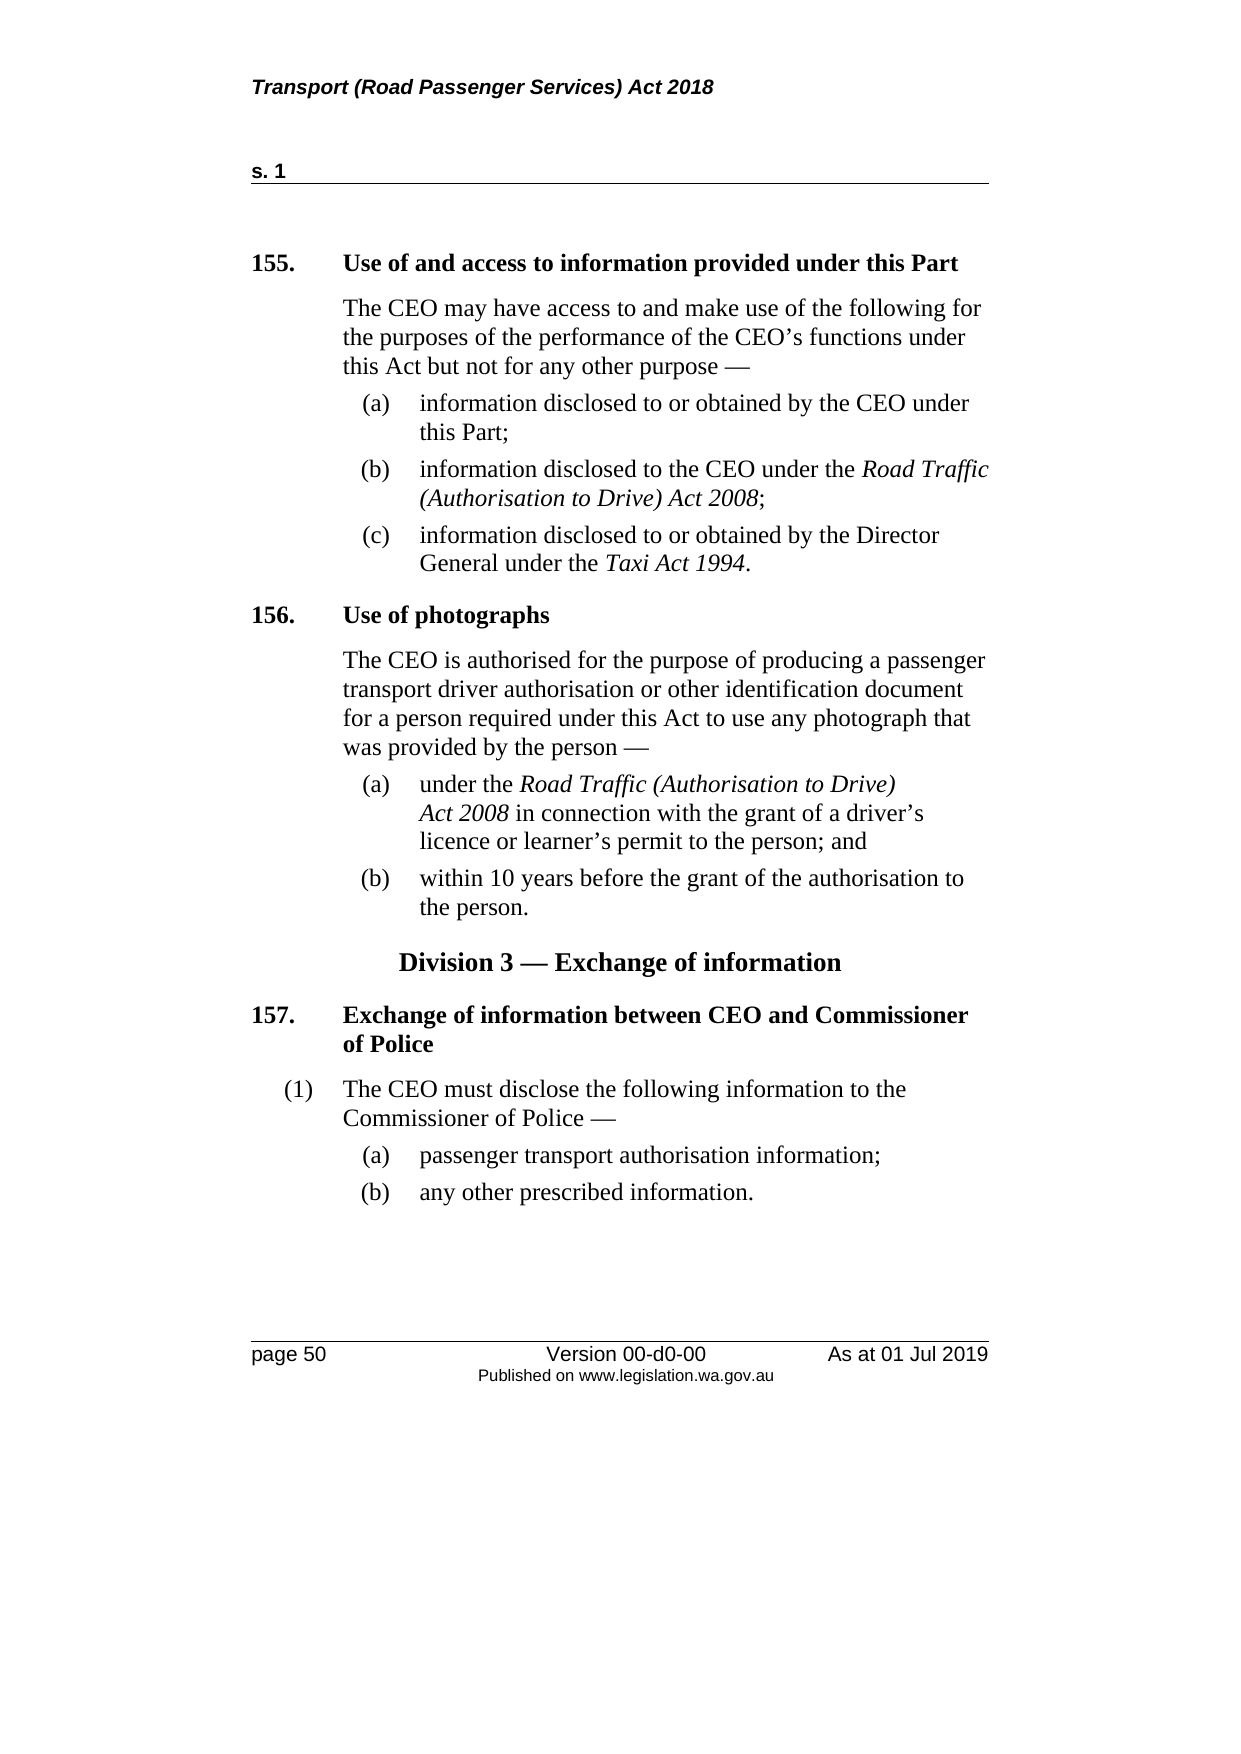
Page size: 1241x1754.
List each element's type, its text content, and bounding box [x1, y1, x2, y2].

text The CEO is authorised for the purpose of producing a passenger transport driver authorisation or other identification document for a person required under this Act to use any photograph that was provided by the person — [251, 646, 989, 761]
subtitle 157. Exchange of information between CEO and Commissioner of Police [251, 1000, 989, 1057]
text (b) within 10 years before the grant of the authorisation to the person. [251, 863, 989, 921]
text (b) any other prescribed information. [251, 1177, 989, 1206]
text (a) passenger transport authorisation information; [251, 1140, 989, 1169]
subtitle 156. Use of photographs [251, 600, 989, 629]
text The CEO may have access to and make use of the following for the purposes of the performance of the CEO’s functions under this Act but not for any other purpose — [251, 293, 989, 380]
text (c) information disclosed to or obtained by the Director General under the Taxi Act 1994. [251, 520, 989, 577]
subtitle 155. Use of and access to information provided under this Part [251, 248, 989, 277]
subtitle Division 3 — Exchange of information [251, 946, 989, 977]
text (a) information disclosed to or obtained by the CEO under this Part; [251, 388, 989, 446]
text (b) information disclosed to the CEO under the Road Traffic (Authorisation to Drive) Act 2008; [251, 454, 989, 511]
text (1) The CEO must disclose the following information to the Commissioner of Police — [251, 1074, 989, 1132]
text (a) under the Road Traffic (Authorisation to Drive) Act 2008 in connection with the grant of a driver’s licence or learner’s permit to the person; and [251, 769, 989, 855]
